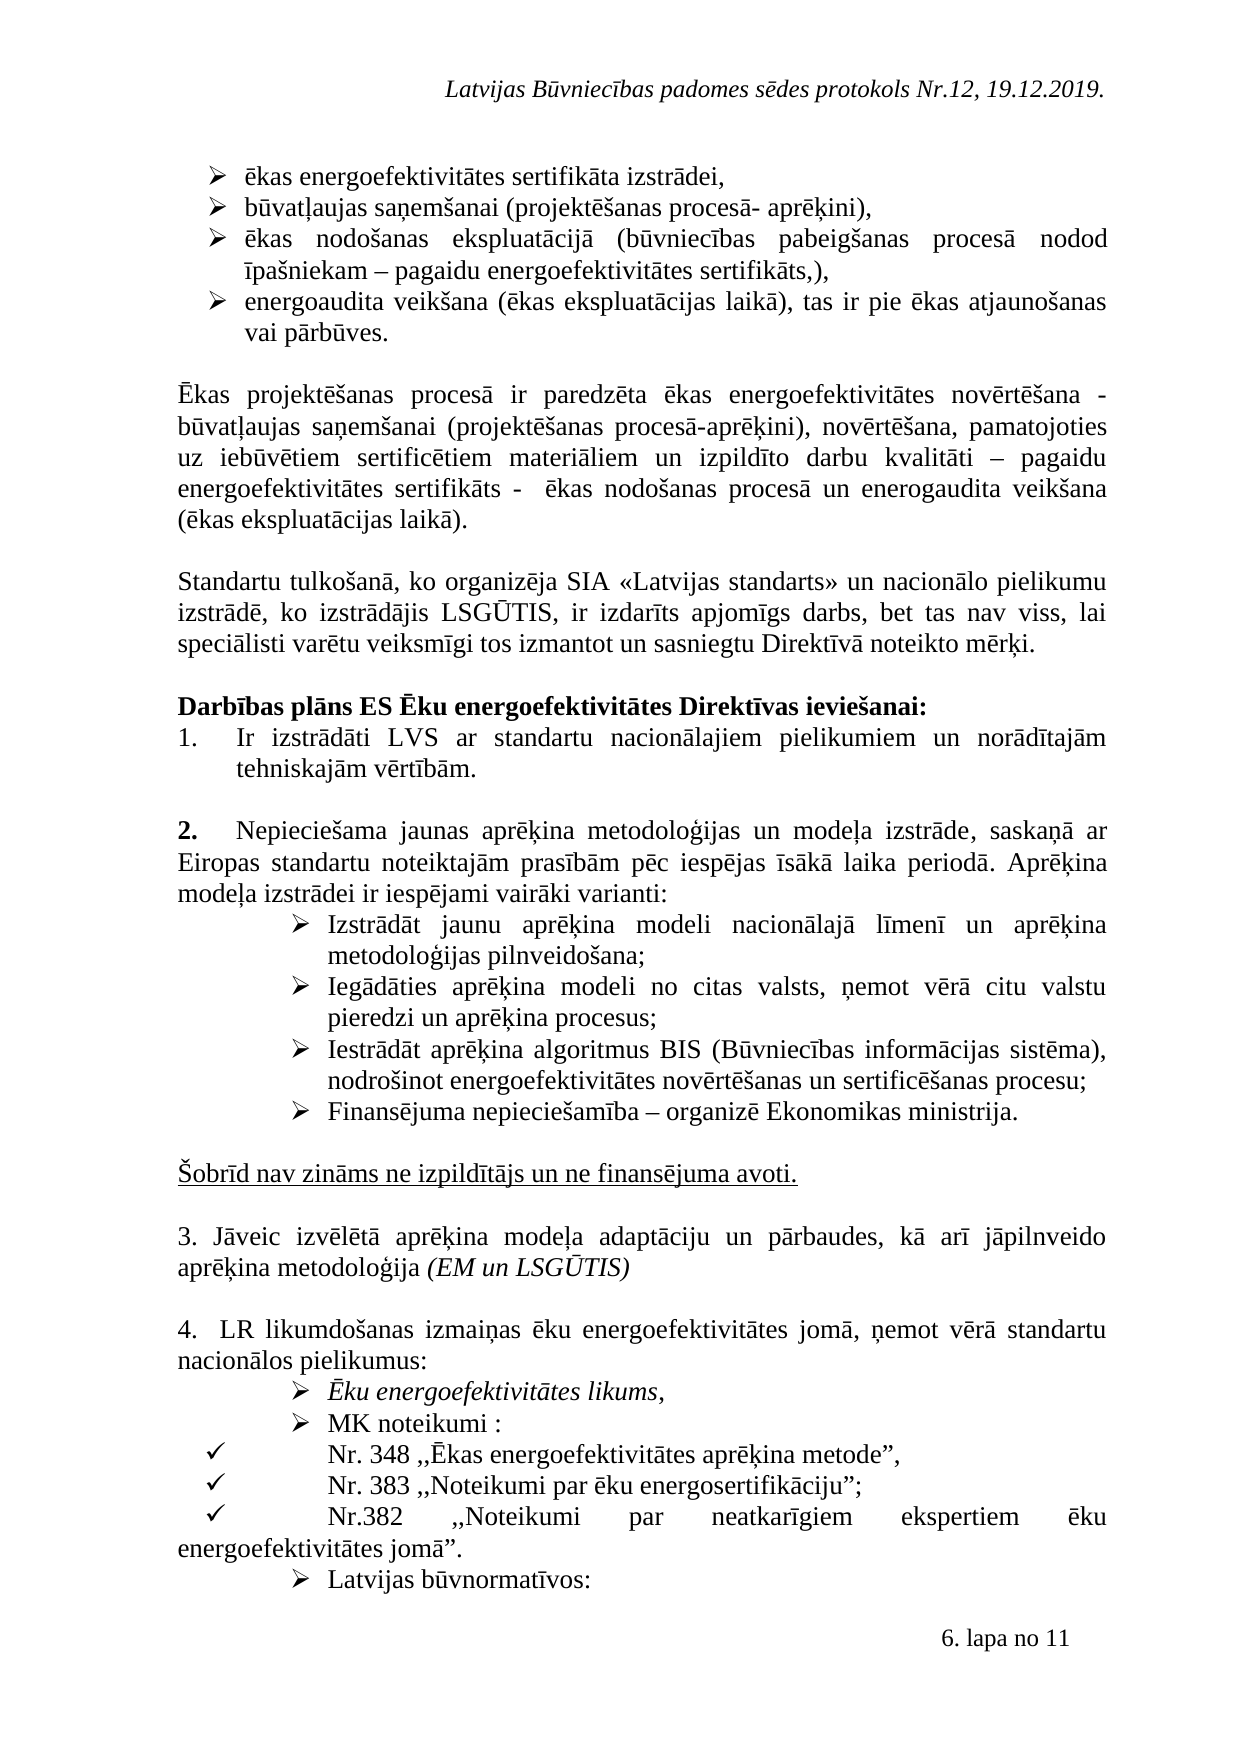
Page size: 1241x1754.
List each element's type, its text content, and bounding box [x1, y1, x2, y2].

text Darbības plāns ES Ēku energoefektivitātes Direktīvas ieviešanai: [177, 690, 1107, 721]
list Nr. 383 ,,Noteikumi par ēku energosertifikāciju”; [177, 1469, 1107, 1501]
list MK noteikumi : [290, 1407, 1107, 1438]
text 4. LR likumdošanas izmaiņas ēku energoefektivitātes jomā, ņemot vērā standartu nacionālos pielikumus: [177, 1313, 1107, 1376]
list Iestrādāt aprēķina algoritmus BIS (Būvniecības informācijas sistēma), nodrošinot energoefektivitātes novērtēšanas un sertificēšanas procesu; [290, 1033, 1107, 1095]
text 2. Nepieciešama jaunas aprēķina metodoloģijas un modeļa izstrāde, saskaņā ar Eiropas standartu noteiktajām prasībām pēc iespējas īsākā laika periodā. Aprēķina modeļa izstrādei ir iespējami vairāki varianti: [177, 814, 1107, 908]
text Ēkas projektēšanas procesā ir paredzēta ēkas energoefektivitātes novērtēšana - būvatļaujas saņemšanai (projektēšanas procesā-aprēķini), novērtēšana, pamatojoties uz iebūvētiem sertificētiem materiāliem un izpildīto darbu kvalitāti – pagaidu energoefektivitātes sertifikāts - ēkas nodošanas procesā un enerogaudita veikšana (ēkas ekspluatācijas laikā). [177, 378, 1107, 534]
list Latvijas būvnormatīvos: [290, 1563, 1107, 1594]
list Ir izstrādāti LVS ar standartu nacionālajiem pielikumiem un norādītajām tehniskajām vērtībām. [177, 721, 1107, 783]
list Iegādāties aprēķina modeli no citas valsts, ņemot vērā citu valstu pieredzi un aprēķina procesus; [290, 970, 1107, 1033]
text Standartu tulkošanā, ko organizēja SIA «Latvijas standarts» un nacionālo pielikumu izstrādē, ko izstrādājis LSGŪTIS, ir izdarīts apjomīgs darbs, bet tas nav viss, lai speciālisti varētu veiksmīgi tos izmantot un sasniegtu Direktīvā noteikto mērķi. [177, 565, 1107, 659]
list ēkas nodošanas ekspluatācijā (būvniecības pabeigšanas procesā nodod īpašniekam – pagaidu energoefektivitātes sertifikāts,), [207, 222, 1107, 285]
list Izstrādāt jaunu aprēķina modeli nacionālajā līmenī un aprēķina metodoloģijas pilnveidošana; [290, 908, 1107, 970]
list Nr.382 ,,Noteikumi par neatkarīgiem ekspertiem ēku energoefektivitātes jomā”. [177, 1501, 1107, 1563]
list Ēku energoefektivitātes likums, [290, 1376, 1107, 1407]
text 3. Jāveic izvēlētā aprēķina modeļa adaptāciju un pārbaudes, kā arī jāpilnveido aprēķina metodoloģija (EM un LSGŪTIS) [177, 1220, 1107, 1282]
list Finansējuma nepieciešamība – organizē Ekonomikas ministrija. [290, 1095, 1107, 1126]
text Šobrīd nav zināms ne izpildītājs un ne finansējuma avoti. [177, 1157, 1107, 1189]
list būvatļaujas saņemšanai (projektēšanas procesā- aprēķini), [207, 191, 1107, 222]
list energoaudita veikšana (ēkas ekspluatācijas laikā), tas ir pie ēkas atjaunošanas vai pārbūves. [207, 285, 1107, 347]
list Nr. 348 ,,Ēkas energoefektivitātes aprēķina metode”, [177, 1438, 1107, 1469]
list ēkas energoefektivitātes sertifikāta izstrādei, [207, 160, 1107, 191]
